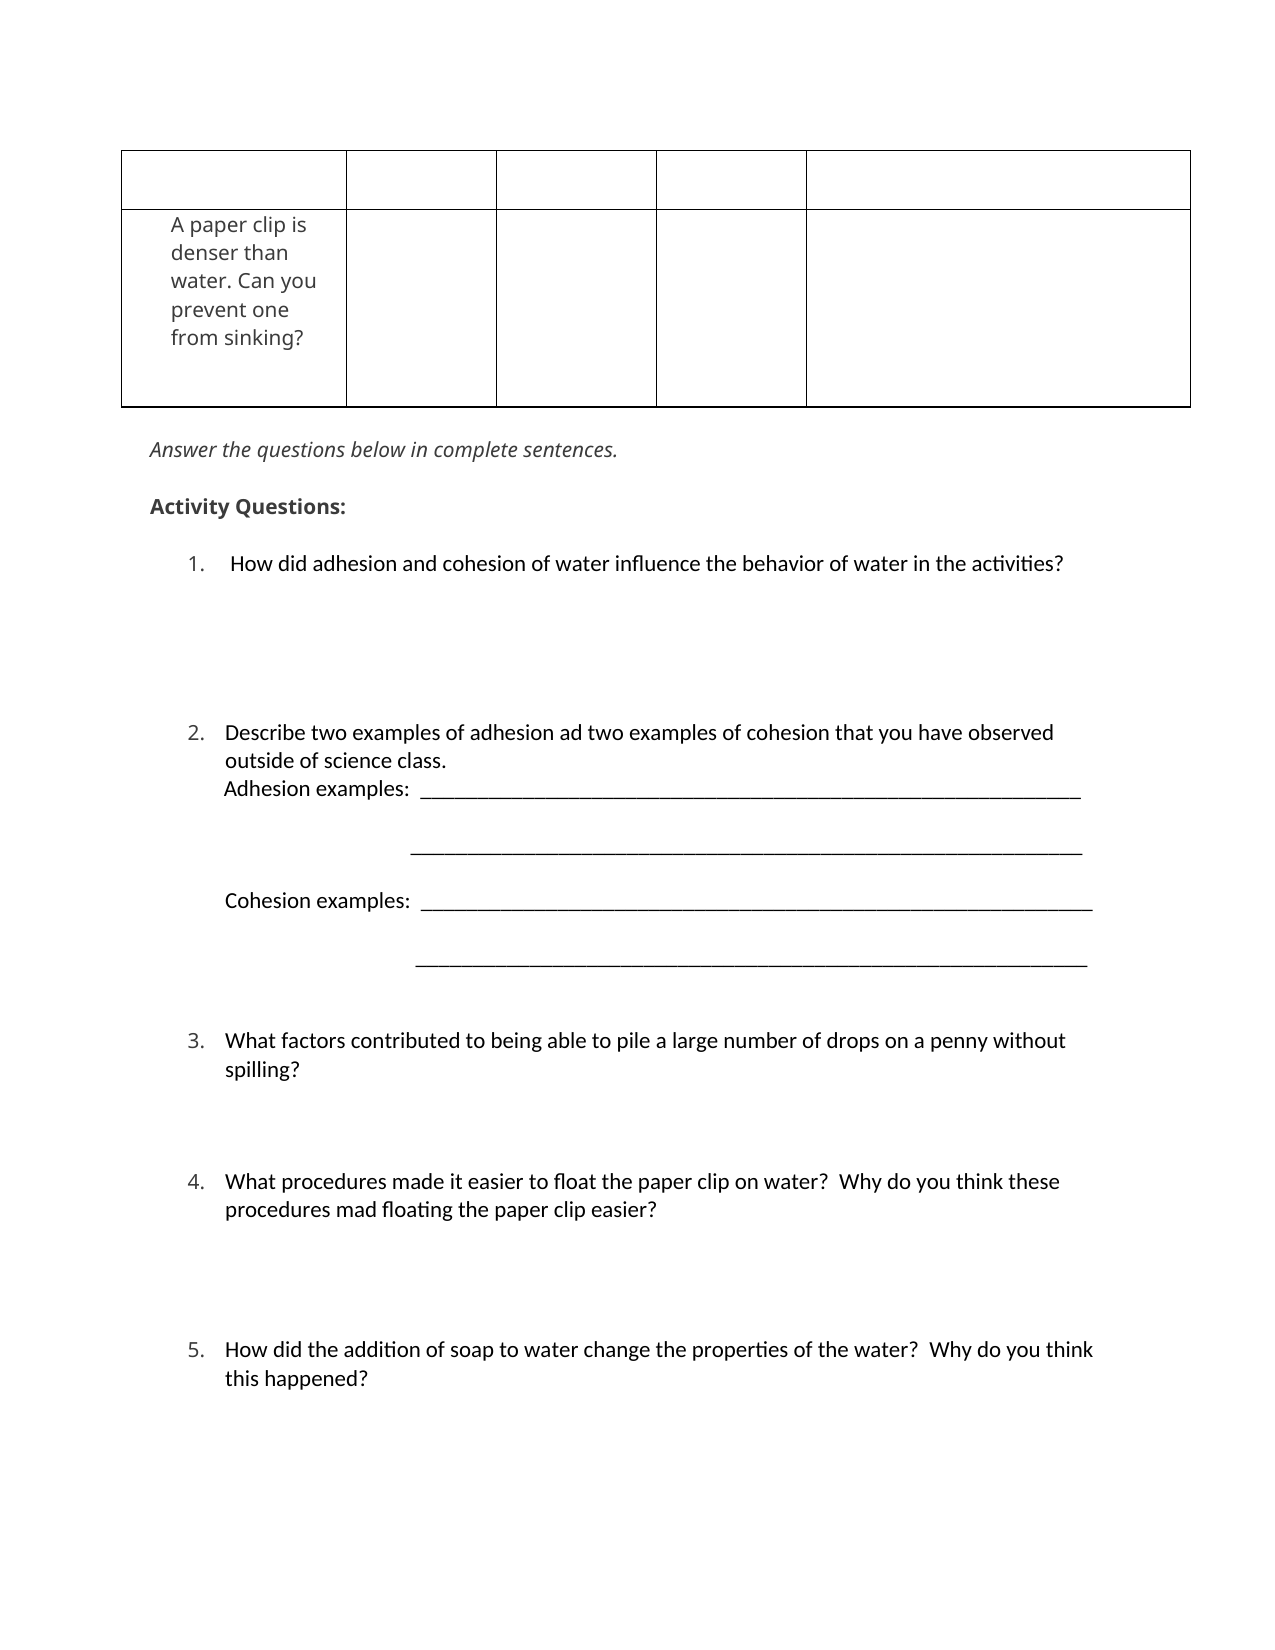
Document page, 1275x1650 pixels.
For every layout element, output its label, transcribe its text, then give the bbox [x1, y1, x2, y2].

list ___________________________________________________________ [225, 942, 1125, 970]
list Cohesion examples: ___________________________________________________________ [225, 886, 1125, 914]
table_cell A paper clip is denser than water. Can you prevent one from sinking? [122, 210, 346, 406]
table_cell [497, 151, 656, 209]
text Activity Questions: [150, 492, 1125, 521]
text Answer the questions below in complete sentences. [150, 436, 1125, 464]
list How did the addition of soap to water change the properties of the water? Why do you think this happened? [187, 1336, 1125, 1392]
list What procedures made it easier to float the paper clip on water? Why do you think these procedures mad floating the paper clip easier? [187, 1167, 1125, 1223]
table_cell [347, 151, 496, 209]
table_cell [807, 210, 1190, 406]
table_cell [122, 151, 346, 209]
list ___________________________________________________________ [225, 830, 1125, 858]
table_cell [657, 151, 806, 209]
list How did adhesion and cohesion of water influence the behavior of water in the activities? [187, 549, 1125, 578]
table_cell [497, 210, 656, 406]
list What factors contributed to being able to pile a large number of drops on a penny without spilling? [187, 1026, 1125, 1083]
table_cell [347, 210, 496, 406]
table_cell [807, 151, 1190, 209]
list Adhesion examples: __________________________________________________________ [187, 774, 1125, 802]
list Describe two examples of adhesion ad two examples of cohesion that you have observed outside of science class. [187, 718, 1125, 774]
table_cell [657, 210, 806, 406]
